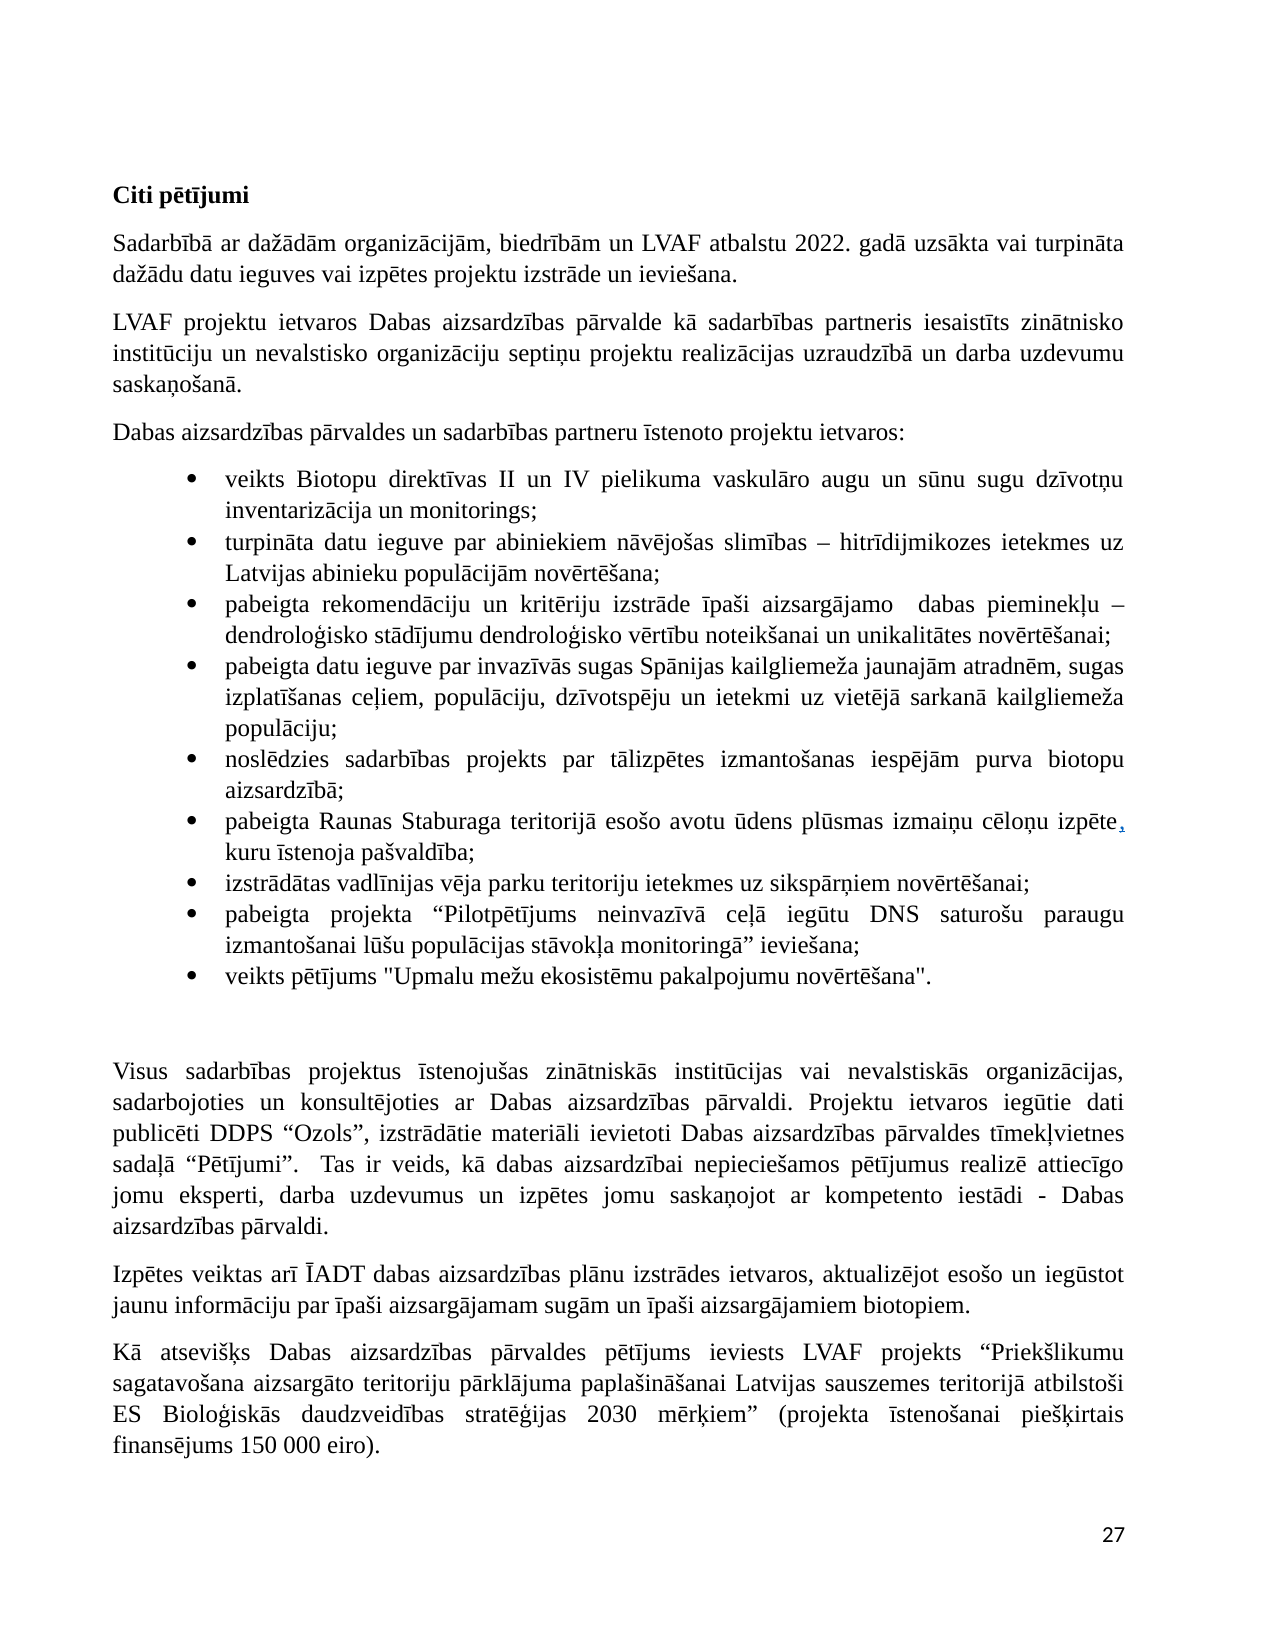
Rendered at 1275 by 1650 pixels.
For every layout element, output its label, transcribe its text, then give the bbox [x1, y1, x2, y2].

text Citi pētījumi [112, 181, 1125, 209]
text Kā atsevišķs Dabas aizsardzības pārvaldes pētījums ieviests LVAF projekts “Priekšlikumu sagatavošana aizsargāto teritoriju pārklājuma paplašināšanai Latvijas sauszemes teritorijā atbilstoši ES Bioloģiskās daudzveidības stratēģijas 2030 mērķiem” (projekta īstenošanai piešķirtais finansējums 150 000 eiro). [112, 1337, 1125, 1459]
list veikts pētījums "Upmalu mežu ekosistēmu pakalpojumu novērtēšana". [187, 961, 1125, 990]
text LVAF projektu ietvaros Dabas aizsardzības pārvalde kā sadarbības partneris iesaistīts zinātnisko institūciju un nevalstisko organizāciju septiņu projektu realizācijas uzraudzībā un darba uzdevumu saskaņošanā. [112, 307, 1125, 398]
text Izpētes veiktas arī ĪADT dabas aizsardzības plānu izstrādes ietvaros, aktualizējot esošo un iegūstot jaunu informāciju par īpaši aizsargājamam sugām un īpaši aizsargājamiem biotopiem. [112, 1259, 1125, 1318]
list pabeigta rekomendāciju un kritēriju izstrāde īpaši aizsargājamo dabas pieminekļu – dendroloģisko stādījumu dendroloģisko vērtību noteikšanai un unikalitātes novērtēšanai; [187, 589, 1125, 648]
list veikts Biotopu direktīvas II un IV pielikuma vaskulāro augu un sūnu sugu dzīvotņu inventarizācija un monitorings; [187, 464, 1125, 524]
text Visus sadarbības projektus īstenojušas zinātniskās institūcijas vai nevalstiskās organizācijas, sadarbojoties un konsultējoties ar Dabas aizsardzības pārvaldi. Projektu ietvaros iegūtie dati publicēti DDPS “Ozols”, izstrādātie materiāli ievietoti Dabas aizsardzības pārvaldes tīmekļvietnes sadaļā “Pētījumi”. Tas ir veids, kā dabas aizsardzībai nepieciešamos pētījumus realizē attiecīgo jomu eksperti, darba uzdevumus un izpētes jomu saskaņojot ar kompetento iestādi - Dabas aizsardzības pārvaldi. [112, 1056, 1125, 1240]
text Dabas aizsardzības pārvaldes un sadarbības partneru īstenoto projektu ietvaros: [112, 417, 1125, 446]
list pabeigta projekta “Pilotpētījums neinvazīvā ceļā iegūtu DNS saturošu paraugu izmantošanai lūšu populācijas stāvokļa monitoringā” ieviešana; [187, 899, 1125, 959]
list turpināta datu ieguve par abiniekiem nāvējošas slimības – hitrīdijmikozes ietekmes uz Latvijas abinieku populācijām novērtēšana; [187, 527, 1125, 586]
list noslēdzies sadarbības projekts par tālizpētes izmantošanas iespējām purva biotopu aizsardzībā; [187, 744, 1125, 804]
list pabeigta Raunas Staburaga teritorijā esošo avotu ūdens plūsmas izmaiņu cēloņu izpēte, kuru īstenoja pašvaldība; [187, 806, 1125, 866]
text Sadarbībā ar dažādām organizācijām, biedrībām un LVAF atbalstu 2022. gadā uzsākta vai turpināta dažādu datu ieguves vai izpētes projektu izstrāde un ieviešana. [112, 228, 1125, 288]
list pabeigta datu ieguve par invazīvās sugas Spānijas kailgliemeža jaunajām atradnēm, sugas izplatīšanas ceļiem, populāciju, dzīvotspēju un ietekmi uz vietējā sarkanā kailgliemeža populāciju; [187, 651, 1125, 742]
list izstrādātas vadlīnijas vēja parku teritoriju ietekmes uz sikspārņiem novērtēšanai; [187, 868, 1125, 897]
